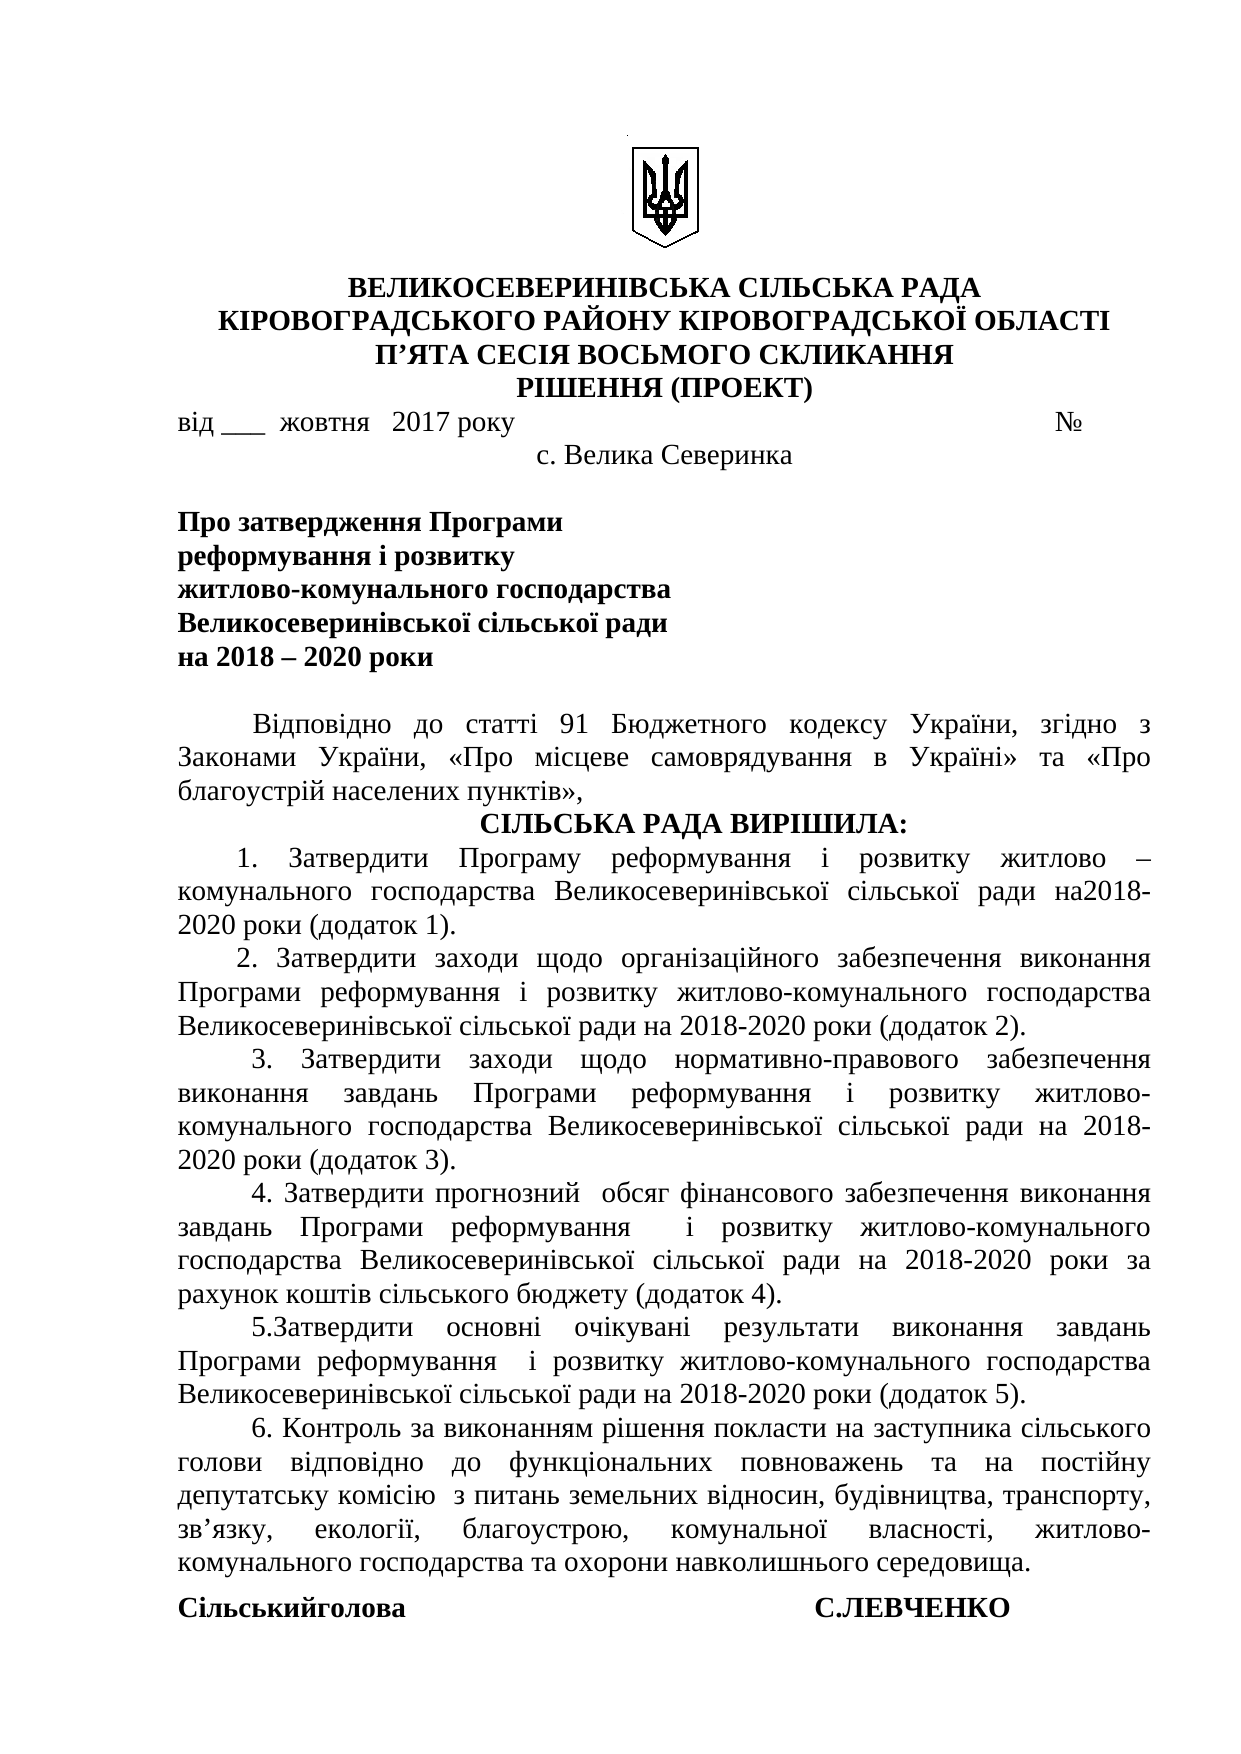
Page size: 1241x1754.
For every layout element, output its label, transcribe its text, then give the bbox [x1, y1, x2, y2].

text КІРОВОГРАДСЬКОГО РАЙОНУ КІРОВОГРАДСЬКОЇ ОБЛАСТІ [177, 303, 1152, 337]
text Про затвердження Програми [177, 504, 1152, 538]
text ВЕЛИКОСЕВЕРИНІВСЬКА СІЛЬСЬКА РАДА [177, 270, 1152, 303]
text 4. Затвердити прогнозний обсяг фінансового забезпечення виконання завдань Програми реформування і розвитку житлово-комунального господарства Великосеверинівської сільської ради на 2018-2020 роки за рахунок коштів сільського бюджету (додаток 4). [177, 1175, 1152, 1309]
text 3. Затвердити заходи щодо нормативно-правового забезпечення виконання завдань Програми реформування і розвитку житлово-комунального господарства Великосеверинівської сільської ради на 2018-2020 роки (додаток 3). [177, 1041, 1152, 1175]
text Сільськийголова С.ЛЕВЧЕНКО [177, 1590, 1152, 1624]
text П’ЯТА СЕСІЯ ВОСЬМОГО СКЛИКАННЯ [177, 337, 1152, 370]
text реформування і розвитку [177, 538, 1152, 572]
text 6. Контроль за виконанням рішення покласти на заступника сільського голови відповідно до функціональних повноважень та на постійну депутатську комісію з питань земельних відносин, будівництва, транспорту, зв’язку, екології, благоустрою, комунальної власності, житлово-комунального господарства та охорони навколишнього середовища. [177, 1410, 1152, 1578]
picture [608, 118, 721, 270]
text РІШЕННЯ (ПРОЕКТ) [177, 370, 1152, 404]
text на 2018 – 2020 роки [177, 639, 1152, 672]
text від ___ жовтня 2017 року № [177, 404, 1152, 437]
text 2. Затвердити заходи щодо організаційного забезпечення виконання Програми реформування і розвитку житлово-комунального господарства Великосеверинівської сільської ради на 2018-2020 роки (додаток 2). [177, 941, 1152, 1041]
text 5.Затвердити основні очікувані результати виконання завдань Програми реформування і розвитку житлово-комунального господарства Великосеверинівської сільської ради на 2018-2020 роки (додаток 5). [177, 1309, 1152, 1410]
text 1. Затвердити Програму реформування і розвитку житлово – комунального господарства Великосеверинівської сільської ради на2018-2020 роки (додаток 1). [177, 840, 1152, 941]
text Відповідно до статті 91 Бюджетного кодексу України, згідно з Законами України, «Про місцеве самоврядування в Україні» та «Про благоустрій населених пунктів», [177, 706, 1152, 806]
text житлово-комунального господарства [177, 572, 1152, 605]
text Великосеверинівської сільської ради [177, 605, 1152, 639]
text СІЛЬСЬКА РАДА ВИРІШИЛА: [177, 806, 1152, 840]
text с. Велика Северинка [177, 437, 1152, 471]
